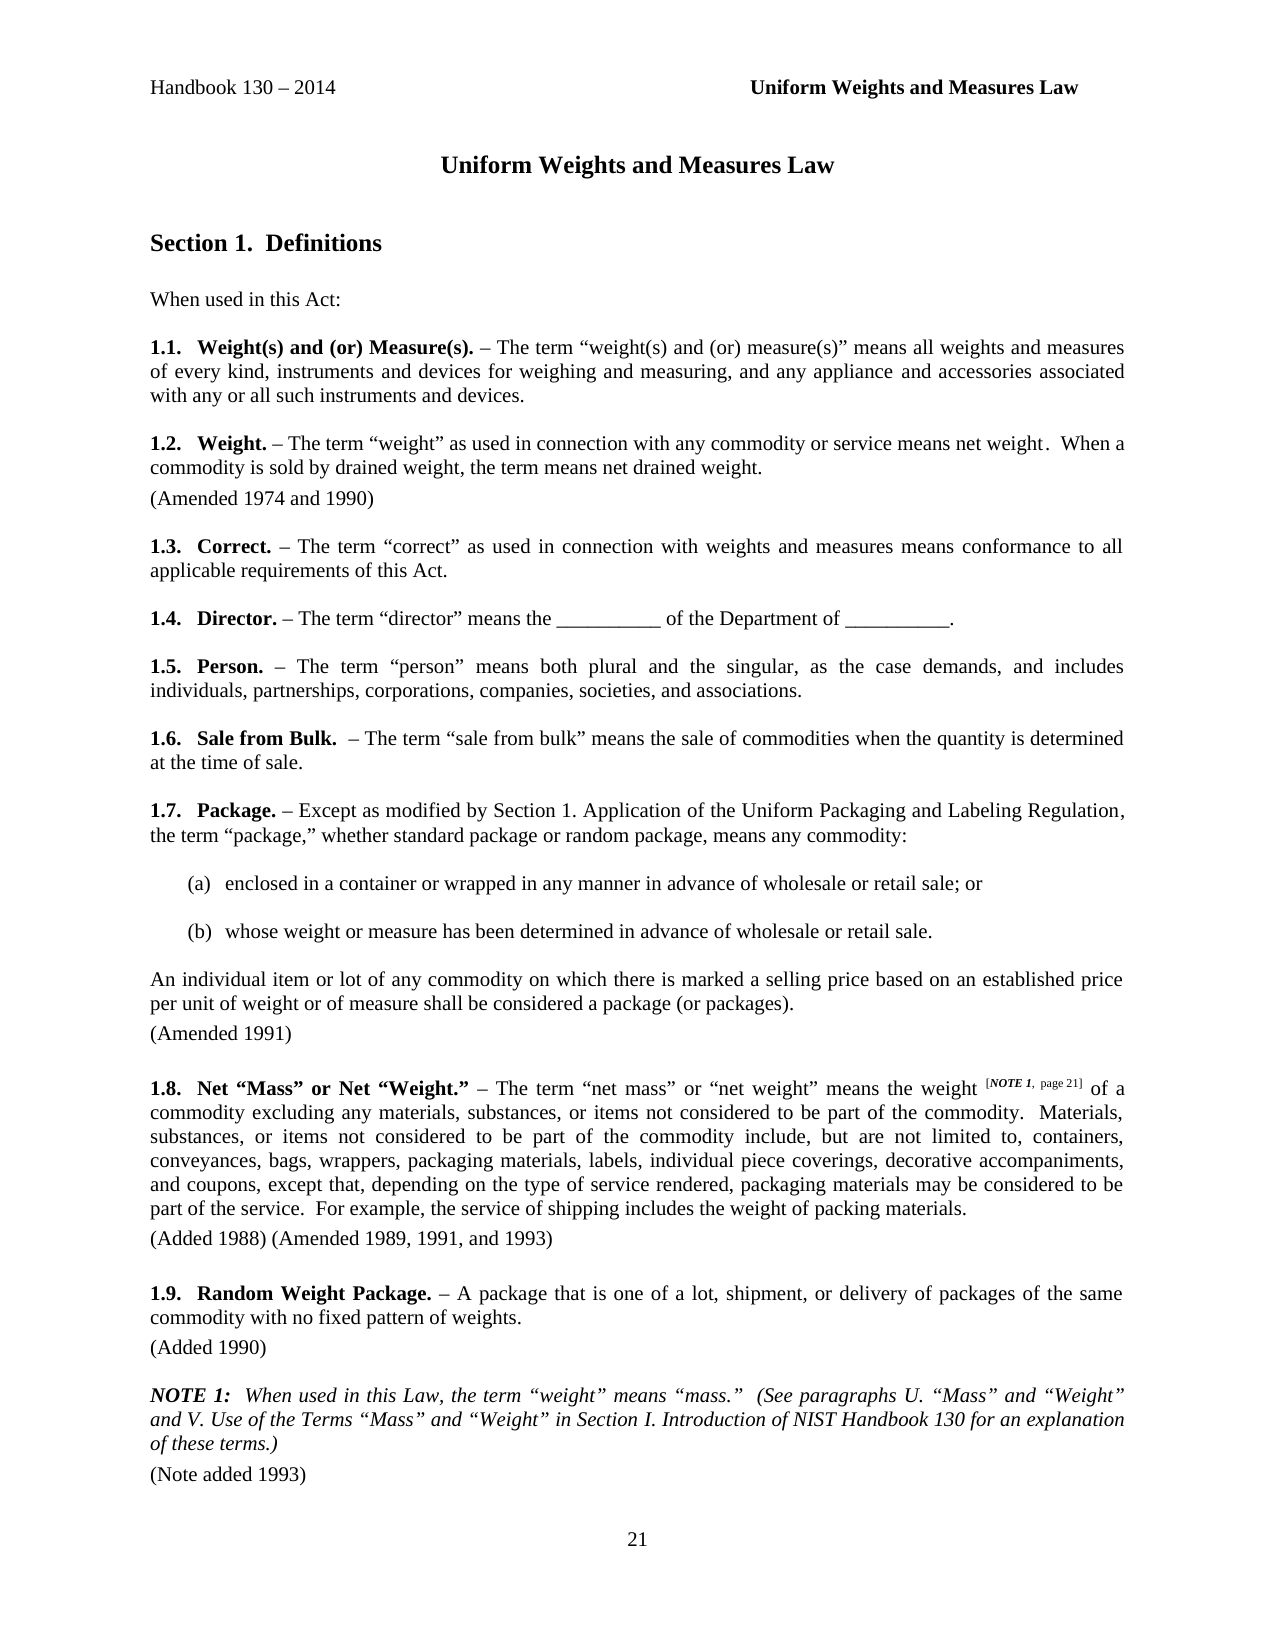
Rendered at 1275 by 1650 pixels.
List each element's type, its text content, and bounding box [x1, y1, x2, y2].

text 1.8. Net “Mass” or Net “Weight.” – The term “net mass” or “net weight” means the weight [NOTE 1, page 21] of a commodity excluding any materials, substances, or items not considered to be part of the commodity. Materials, substances, or items not considered to be part of the commodity include, but are not limited to, containers, conveyances, bags, wrappers, packaging materials, labels, individual piece coverings, decorative accompaniments, and coupons, except that, depending on the type of service rendered, packaging materials may be considered to be part of the service. For example, the service of shipping includes the weight of packing materials. [150, 1076, 1125, 1220]
text (Amended 1974 and 1990) [150, 486, 1125, 510]
text Section 1. Definitions [150, 228, 1125, 257]
text (Added 1988) (Amended 1989, 1991, and 1993) [150, 1226, 1125, 1250]
list enclosed in a container or wrapped in any manner in advance of wholesale or retail sale; or [187, 871, 1125, 895]
text Uniform Weights and Measures Law [150, 150, 1125, 179]
text 1.7. Package. – Except as modified by Section 1. Application of the Uniform Packaging and Labeling Regulation, the term “package,” whether standard package or random package, means any commodity: [150, 798, 1125, 847]
list whose weight or measure has been determined in advance of wholesale or retail sale. [187, 919, 1125, 943]
text 1.3. Correct. – The term “correct” as used in connection with weights and measures means conformance to all applicable requirements of this Act. [150, 534, 1125, 582]
text An individual item or lot of any commodity on which there is marked a selling price based on an established price per unit of weight or of measure shall be considered a package (or packages). [150, 967, 1125, 1015]
text NOTE 1: When used in this Law, the term “weight” means “mass.” (See paragraphs U. “Mass” and “Weight” and V. Use of the Terms “Mass” and “Weight” in Section I. Introduction of NIST Handbook 130 for an explanation of these terms.) [150, 1383, 1125, 1455]
text 1.5. Person. – The term “person” means both plural and the singular, as the case demands, and includes individuals, partnerships, corporations, companies, societies, and associations. [150, 654, 1125, 702]
text When used in this Act: [150, 287, 1125, 311]
text (Amended 1991) [150, 1021, 1125, 1045]
text 1.9. Random Weight Package. – A package that is one of a lot, shipment, or delivery of packages of the same commodity with no fixed pattern of weights. [150, 1281, 1125, 1329]
list Weight(s) and (or) Measure(s). – The term “weight(s) and (or) measure(s)” means all weights and measures of every kind, instruments and devices for weighing and measuring, and any appliance and accessories associated with any or all such instruments and devices. [150, 335, 1125, 407]
text 1.6. Sale from Bulk. – The term “sale from bulk” means the sale of commodities when the quantity is determined at the time of sale. [150, 726, 1125, 774]
text (Note added 1993) [150, 1462, 1125, 1486]
text 1.2. Weight. – The term “weight” as used in connection with any commodity or service means net weight. When a commodity is sold by drained weight, the term means net drained weight. [150, 431, 1125, 479]
text (Added 1990) [150, 1335, 1125, 1359]
text 1.4. Director. – The term “director” means the __________ of the Department of __________. [150, 606, 1125, 630]
